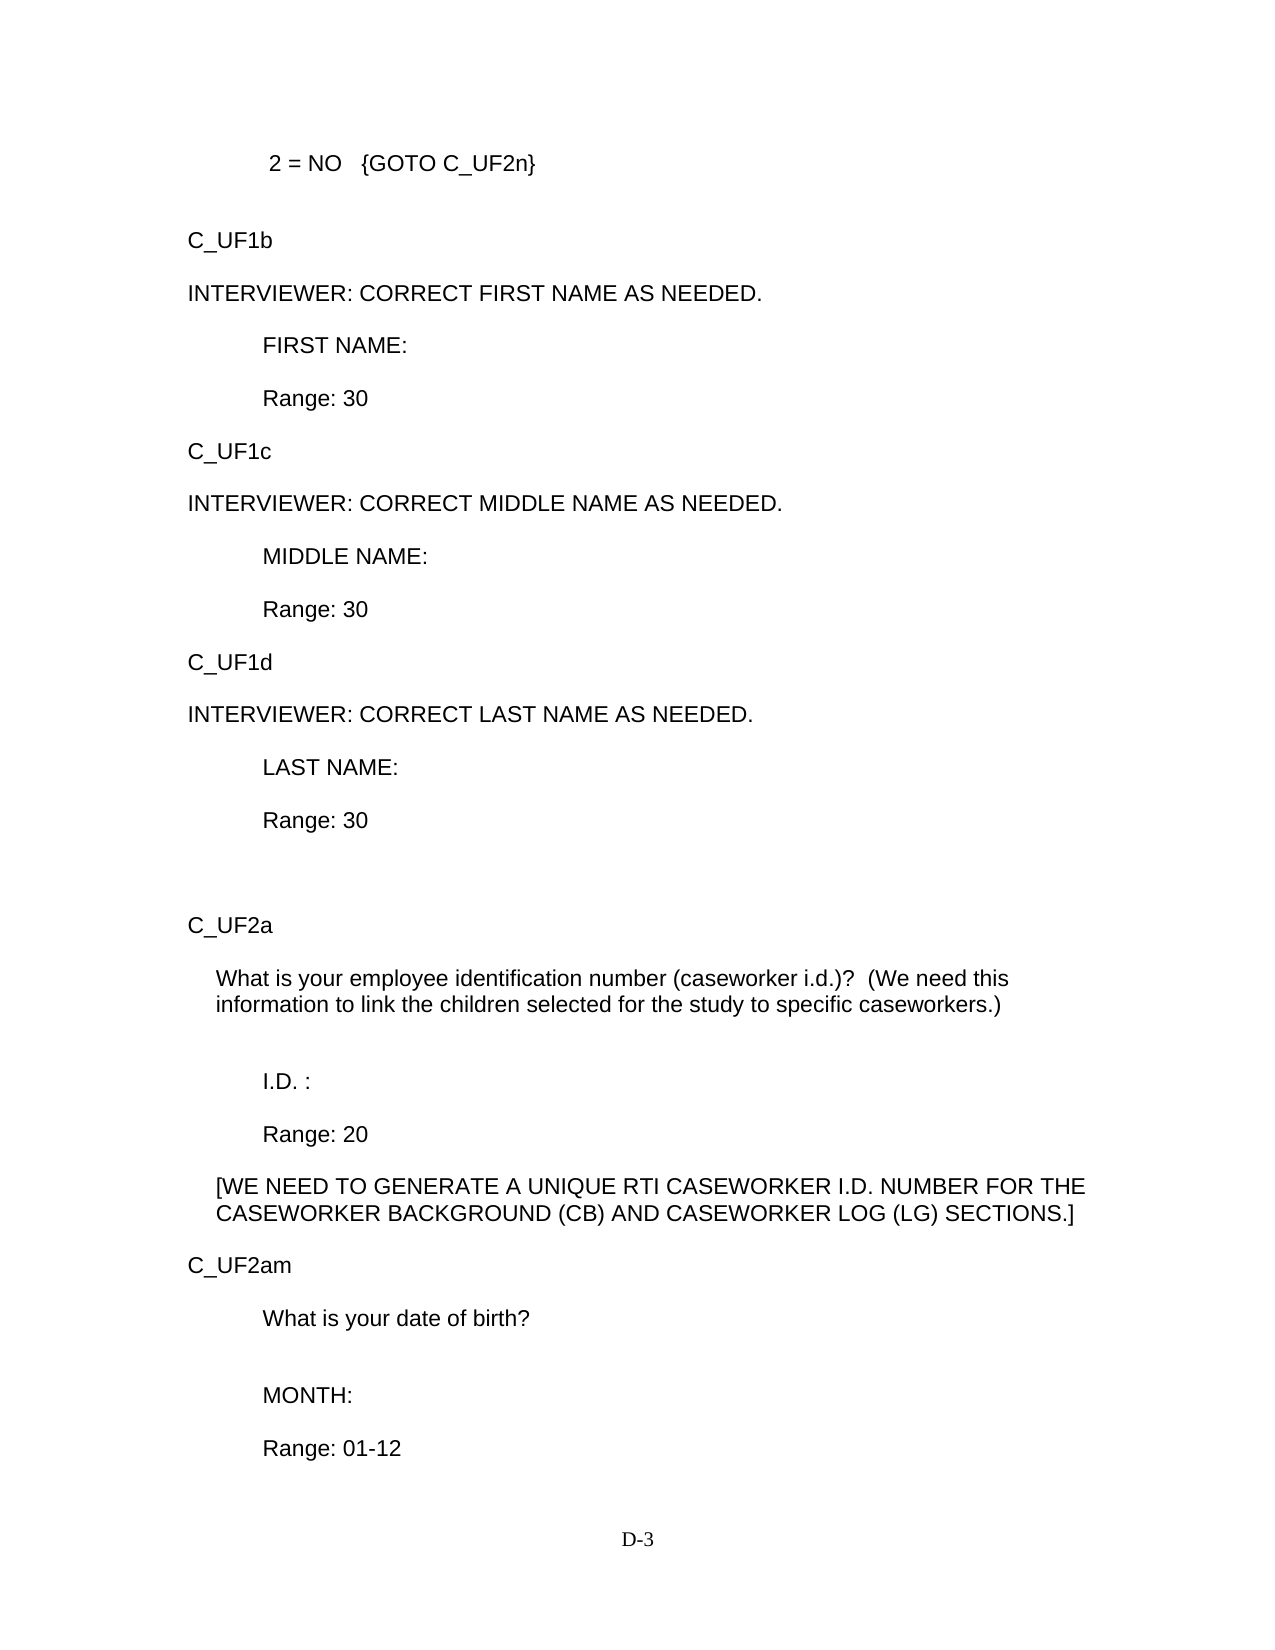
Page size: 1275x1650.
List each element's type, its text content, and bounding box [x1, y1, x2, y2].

text INTERVIEWER: CORRECT FIRST NAME AS NEEDED. [187, 279, 1087, 306]
text 2 = NO {GOTO C_UF2n} [187, 150, 1087, 176]
text I.D. : [187, 1068, 1087, 1094]
text Range: 20 [187, 1121, 1087, 1147]
text C_UF1c [187, 438, 1087, 464]
text Range: 30 [187, 807, 1087, 833]
text INTERVIEWER: CORRECT MIDDLE NAME AS NEEDED. [187, 490, 1087, 517]
text What is your date of birth? [187, 1305, 1087, 1331]
text C_UF2am [187, 1252, 1087, 1279]
text MONTH: [187, 1382, 1087, 1408]
text C_UF2a [187, 912, 1087, 938]
text Range: 30 [187, 385, 1087, 411]
text Range: 01-12 [187, 1434, 1087, 1461]
text LAST NAME: [187, 754, 1087, 780]
text C_UF1b [187, 227, 1087, 253]
text Range: 30 [187, 596, 1087, 622]
text [WE NEED TO GENERATE A UNIQUE RTI CASEWORKER I.D. NUMBER FOR THE CASEWORKER BACKGROUND (CB) AND CASEWORKER LOG (LG) SECTIONS.] [216, 1173, 1087, 1226]
text FIRST NAME: [187, 332, 1087, 358]
text What is your employee identification number (caseworker i.d.)? (We need this information to link the children selected for the study to specific caseworkers.) [216, 965, 1087, 1017]
text C_UF1d [187, 648, 1087, 675]
text INTERVIEWER: CORRECT LAST NAME AS NEEDED. [187, 701, 1087, 727]
text MIDDLE NAME: [187, 543, 1087, 569]
